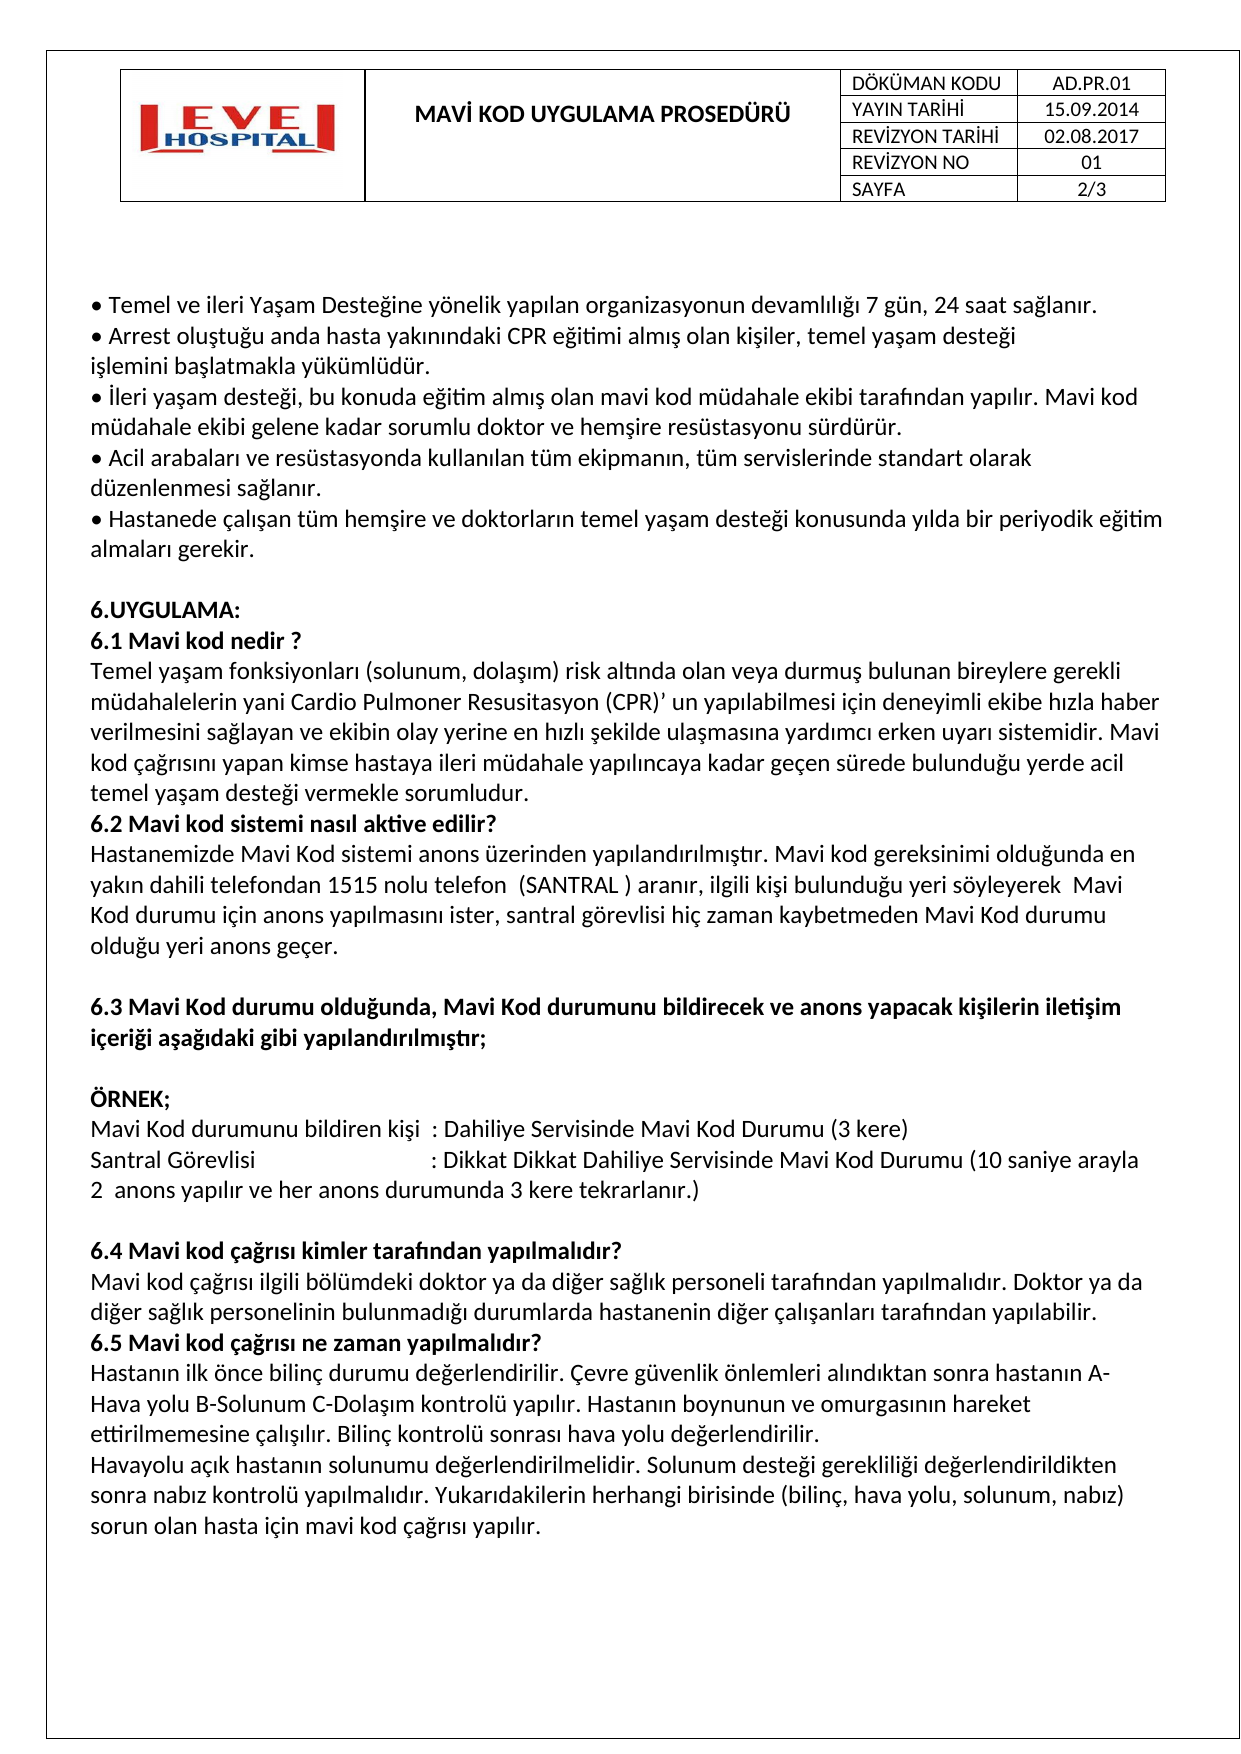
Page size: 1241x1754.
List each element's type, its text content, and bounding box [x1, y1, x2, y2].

text işlemini başlatmakla yükümlüdür. [90, 350, 1168, 381]
table_cell 01 [1018, 149, 1165, 175]
text 6.4 Mavi kod çağrısı kimler tarafından yapılmalıdır? [90, 1235, 1153, 1266]
text • Acil arabaları ve resüstasyonda kullanılan tüm ekipmanın, tüm servislerinde standart olarak düzenlenmesi sağlanır. [90, 442, 1168, 503]
table_cell YAYIN TARİHİ [841, 96, 1017, 122]
table_cell SAYFA [841, 176, 1017, 201]
text Mavi kod çağrısı ilgili bölümdeki doktor ya da diğer sağlık personeli tarafından yapılmalıdır. Doktor ya da diğer sağlık personelinin bulunmadığı durumlarda hastanenin diğer çalışanları tarafından yapılabilir. [90, 1266, 1153, 1327]
text • Arrest oluştuğu anda hasta yakınındaki CPR eğitimi almış olan kişiler, temel yaşam desteği [90, 320, 1168, 350]
text Hastanemizde Mavi Kod sistemi anons üzerinden yapılandırılmıştır. Mavi kod gereksinimi olduğunda en yakın dahili telefondan 1515 nolu telefon (SANTRAL ) aranır, ilgili kişi bulunduğu yeri söyleyerek Mavi Kod durumu için anons yapılmasını ister, santral görevlisi hiç zaman kaybetmeden Mavi Kod durumu olduğu yeri anons geçer. [90, 839, 1168, 961]
text • Hastanede çalışan tüm hemşire ve doktorların temel yaşam desteği konusunda yılda bir periyodik eğitim almaları gerekir. [90, 503, 1168, 564]
table_header [121, 70, 364, 201]
text 6.5 Mavi kod çağrısı ne zaman yapılmalıdır? [90, 1327, 1153, 1357]
text Havayolu açık hastanın solunumu değerlendirilmelidir. Solunum desteği gerekliliği değerlendirildikten sonra nabız kontrolü yapılmalıdır. Yukarıdakilerin herhangi birisinde (bilinç, hava yolu, solunum, nabız) sorun olan hasta için mavi kod çağrısı yapılır. [90, 1449, 1153, 1541]
text • İleri yaşam desteği, bu konuda eğitim almış olan mavi kod müdahale ekibi tarafından yapılır. Mavi kod müdahale ekibi gelene kadar sorumlu doktor ve hemşire resüstasyonu sürdürür. [90, 381, 1168, 442]
text Santral Görevlisi : Dikkat Dikkat Dahiliye Servisinde Mavi Kod Durumu (10 saniye arayla 2 anons yapılır ve her anons durumunda 3 kere tekrarlanır.) [90, 1144, 1153, 1205]
text ÖRNEK; [90, 1083, 1153, 1113]
picture [131, 70, 343, 189]
text • Temel ve ileri Yaşam Desteğine yönelik yapılan organizasyonun devamlılığı 7 gün, 24 saat sağlanır. [90, 289, 1168, 320]
text 6.UYGULAMA: [90, 594, 1168, 625]
text 6.2 Mavi kod sistemi nasıl aktive edilir? [90, 808, 1168, 839]
text Hastanın ilk önce bilinç durumu değerlendirilir. Çevre güvenlik önlemleri alındıktan sonra hastanın A-Hava yolu B-Solunum C-Dolaşım kontrolü yapılır. Hastanın boynunun ve omurgasının hareket ettirilmemesine çalışılır. Bilinç kontrolü sonrası hava yolu değerlendirilir. [90, 1357, 1153, 1449]
text 6.1 Mavi kod nedir ? [90, 625, 1168, 656]
table_cell REVİZYON TARİHİ [841, 123, 1017, 148]
table_cell 2/3 [1018, 176, 1165, 201]
table_cell 02.08.2017 [1018, 123, 1165, 148]
table_header MAVİ KOD UYGULAMA PROSEDÜRÜ [366, 70, 840, 201]
text Temel yaşam fonksiyonları (solunum, dolaşım) risk altında olan veya durmuş bulunan bireylere gerekli müdahalelerin yani Cardio Pulmoner Resusitasyon (CPR)’ un yapılabilmesi için deneyimli ekibe hızla haber verilmesini sağlayan ve ekibin olay yerine en hızlı şekilde ulaşmasına yardımcı erken uyarı sistemidir. Mavi kod çağrısını yapan kimse hastaya ileri müdahale yapılıncaya kadar geçen sürede bulunduğu yerde acil temel yaşam desteği vermekle sorumludur. [90, 656, 1168, 808]
table_header AD.PR.01 [1018, 70, 1165, 95]
text Mavi Kod durumunu bildiren kişi : Dahiliye Servisinde Mavi Kod Durumu (3 kere) [90, 1113, 1153, 1144]
table_header DÖKÜMAN KODU [841, 70, 1017, 95]
text 6.3 Mavi Kod durumu olduğunda, Mavi Kod durumunu bildirecek ve anons yapacak kişilerin iletişim içeriği aşağıdaki gibi yapılandırılmıştır; [90, 991, 1168, 1052]
table_cell 15.09.2014 [1018, 96, 1165, 122]
table_cell REVİZYON NO [841, 149, 1017, 175]
